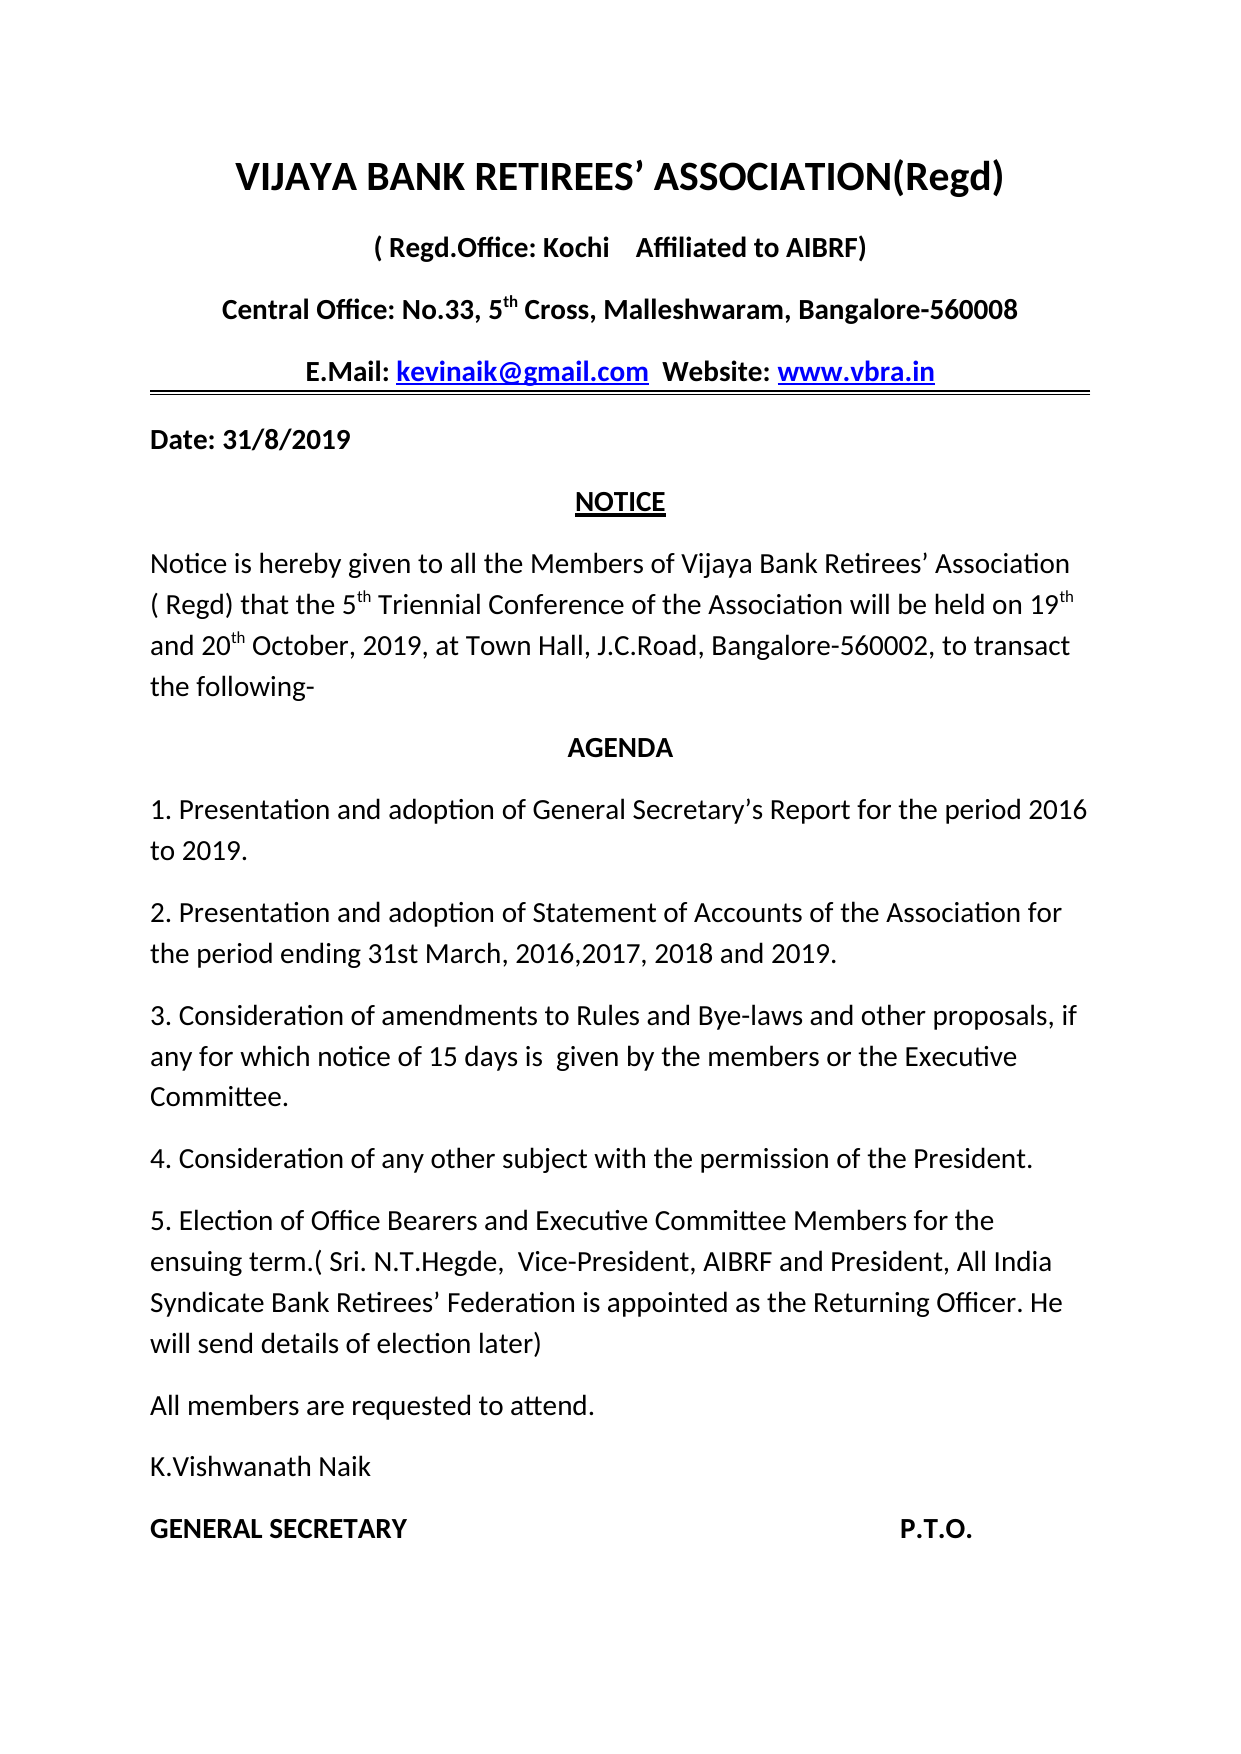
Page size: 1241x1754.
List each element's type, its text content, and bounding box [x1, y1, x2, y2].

text Notice is hereby given to all the Members of Vijaya Bank Retirees’ Association ( Regd) that the 5th Triennial Conference of the Association will be held on 19th and 20th October, 2019, at Town Hall, J.C.Road, Bangalore-560002, to transact the following- [150, 545, 1090, 703]
text 4. Consideration of any other subject with the permission of the President. [150, 1140, 1090, 1176]
text NOTICE [150, 483, 1090, 519]
text 2. Presentation and adoption of Statement of Accounts of the Association for the period ending 31st March, 2016,2017, 2018 and 2019. [150, 894, 1090, 971]
text K.Vishwanath Naik [150, 1448, 1090, 1484]
text Central Office: No.33, 5th Cross, Malleshwaram, Bangalore-560008 [150, 291, 1090, 327]
text 1. Presentation and adoption of General Secretary’s Report for the period 2016 to 2019. [150, 791, 1090, 868]
text 3. Consideration of amendments to Rules and Bye-laws and other proposals, if any for which notice of 15 days is given by the members or the Executive Committee. [150, 997, 1090, 1114]
text ( Regd.Office: Kochi Affiliated to AIBRF) [150, 229, 1090, 265]
text VIJAYA BANK RETIREES’ ASSOCIATION(Regd) [150, 150, 1090, 201]
text GENERAL SECRETARY P.T.O. [150, 1510, 1090, 1546]
text Date: 31/8/2019 [150, 421, 1090, 457]
text E.Mail: kevinaik@gmail.com Website: www.vbra.in [150, 353, 1090, 390]
text All members are requested to attend. [150, 1387, 1090, 1422]
text AGENDA [150, 729, 1090, 765]
text 5. Election of Office Bearers and Executive Committee Members for the ensuing term.( Sri. N.T.Hegde, Vice-President, AIBRF and President, All India Syndicate Bank Retirees’ Federation is appointed as the Returning Officer. He will send details of election later) [150, 1202, 1090, 1361]
